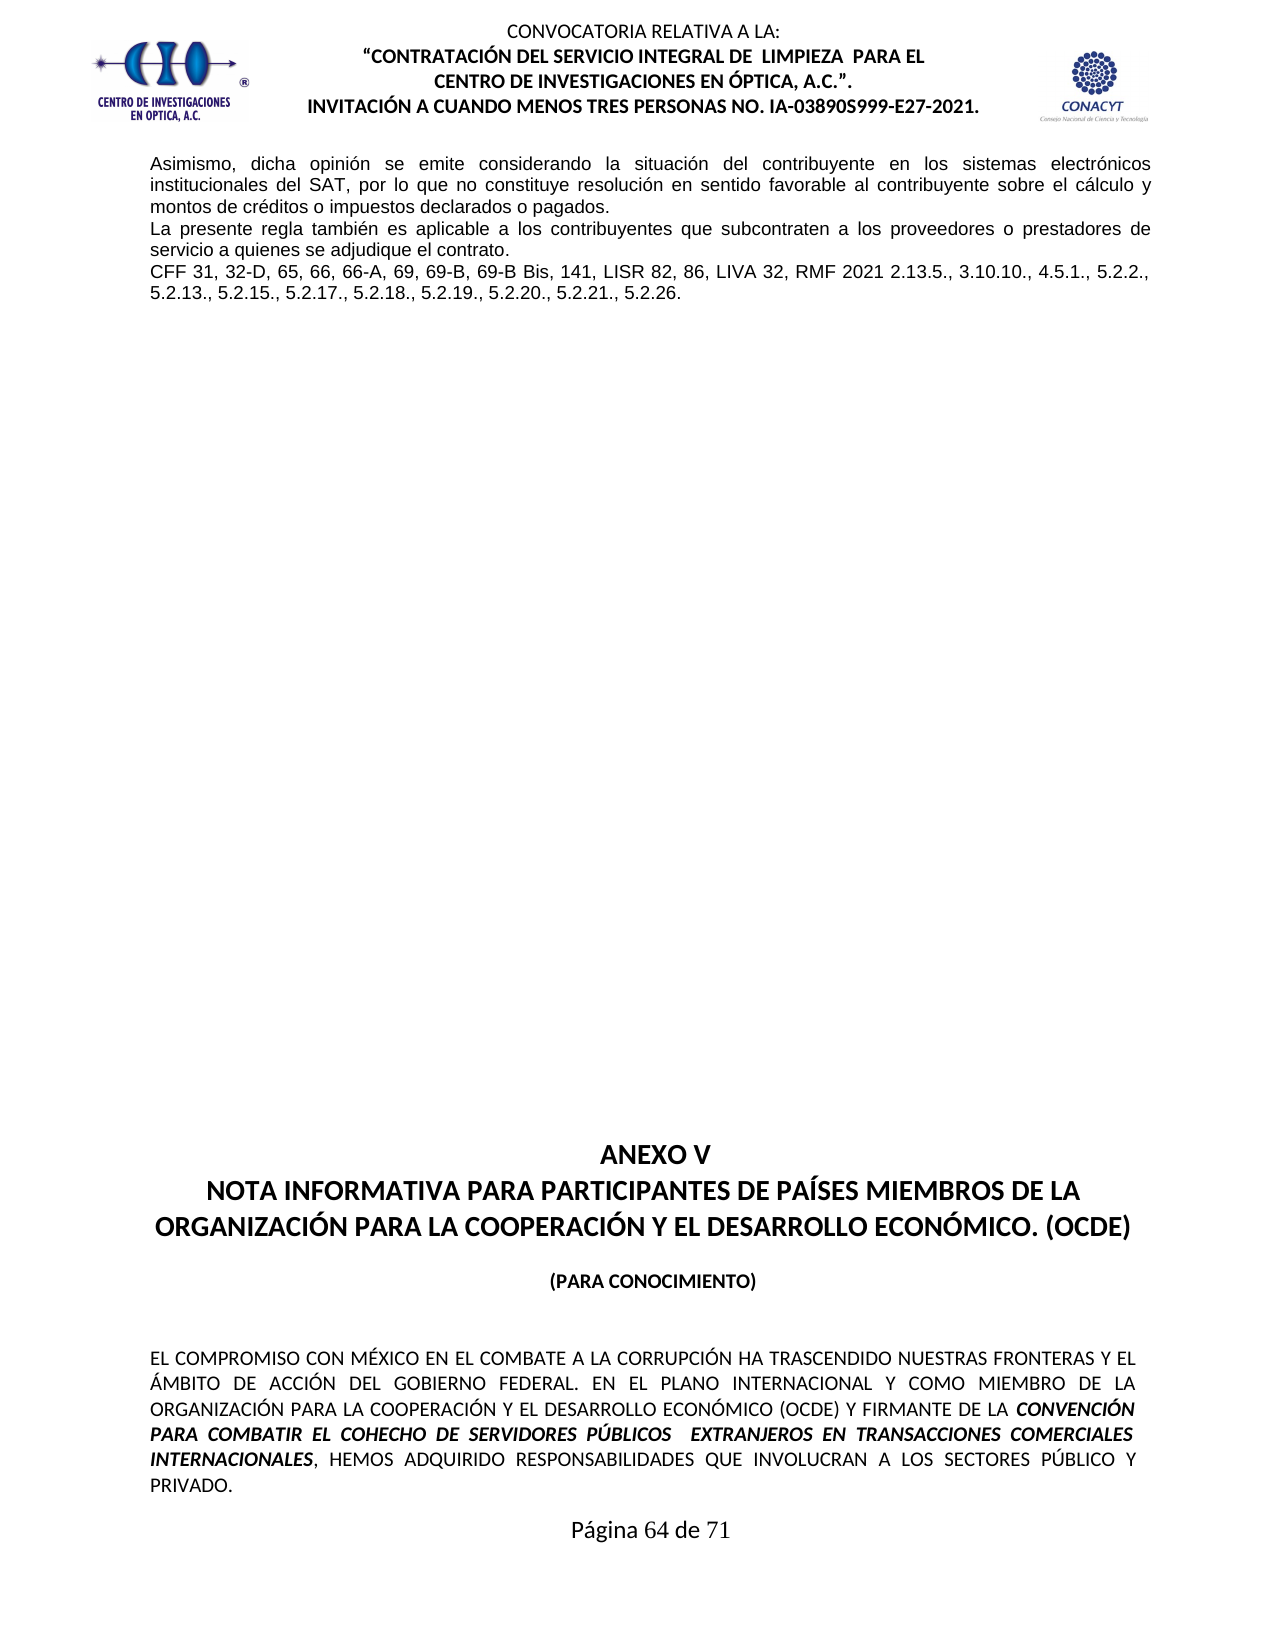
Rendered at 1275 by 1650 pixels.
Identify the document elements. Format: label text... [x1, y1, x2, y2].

text La presente regla también es aplicable a los contribuyentes que subcontraten a los proveedores o prestadores de servicio a quienes se adjudique el contrato. [150, 217, 1152, 260]
picture [91, 40, 250, 122]
text Asimismo, dicha opinión se emite considerando la situación del contribuyente en los sistemas electrónicos institucionales del SAT, por lo que no constituye resolución en sentido favorable al contribuyente sobre el cálculo y montos de créditos o impuestos declarados o pagados. [150, 153, 1152, 217]
text (PARA CONOCIMIENTO) [150, 1269, 1152, 1294]
picture [1037, 51, 1149, 122]
text NOTA INFORMATIVA PARA PARTICIPANTES DE PAÍSES MIEMBROS DE LA ORGANIZACIÓN PARA LA COOPERACIÓN Y EL DESARROLLO ECONÓMICO. (OCDE) [150, 1172, 1137, 1243]
text EL COMPROMISO CON MÉXICO EN EL COMBATE A LA CORRUPCIÓN HA TRASCENDIDO NUESTRAS FRONTERAS Y EL ÁMBITO DE ACCIÓN DEL GOBIERNO FEDERAL. EN EL PLANO INTERNACIONAL Y COMO MIEMBRO DE LA ORGANIZACIÓN PARA LA COOPERACIÓN Y EL DESARROLLO ECONÓMICO (OCDE) Y FIRMANTE DE LA CONVENCIÓN PARA COMBATIR EL COHECHO DE SERVIDORES PÚBLICOS EXTRANJEROS EN TRANSACCIONES COMERCIALES INTERNACIONALES, HEMOS ADQUIRIDO RESPONSABILIDADES QUE INVOLUCRAN A LOS SECTORES PÚBLICO Y PRIVADO. [150, 1345, 1137, 1497]
text ANEXO V [150, 1136, 1137, 1172]
text CFF 31, 32-D, 65, 66, 66-A, 69, 69-B, 69-B Bis, 141, LISR 82, 86, LIVA 32, RMF 2021 2.13.5., 3.10.10., 4.5.1., 5.2.2., 5.2.13., 5.2.15., 5.2.17., 5.2.18., 5.2.19., 5.2.20., 5.2.21., 5.2.26. [150, 260, 1152, 303]
